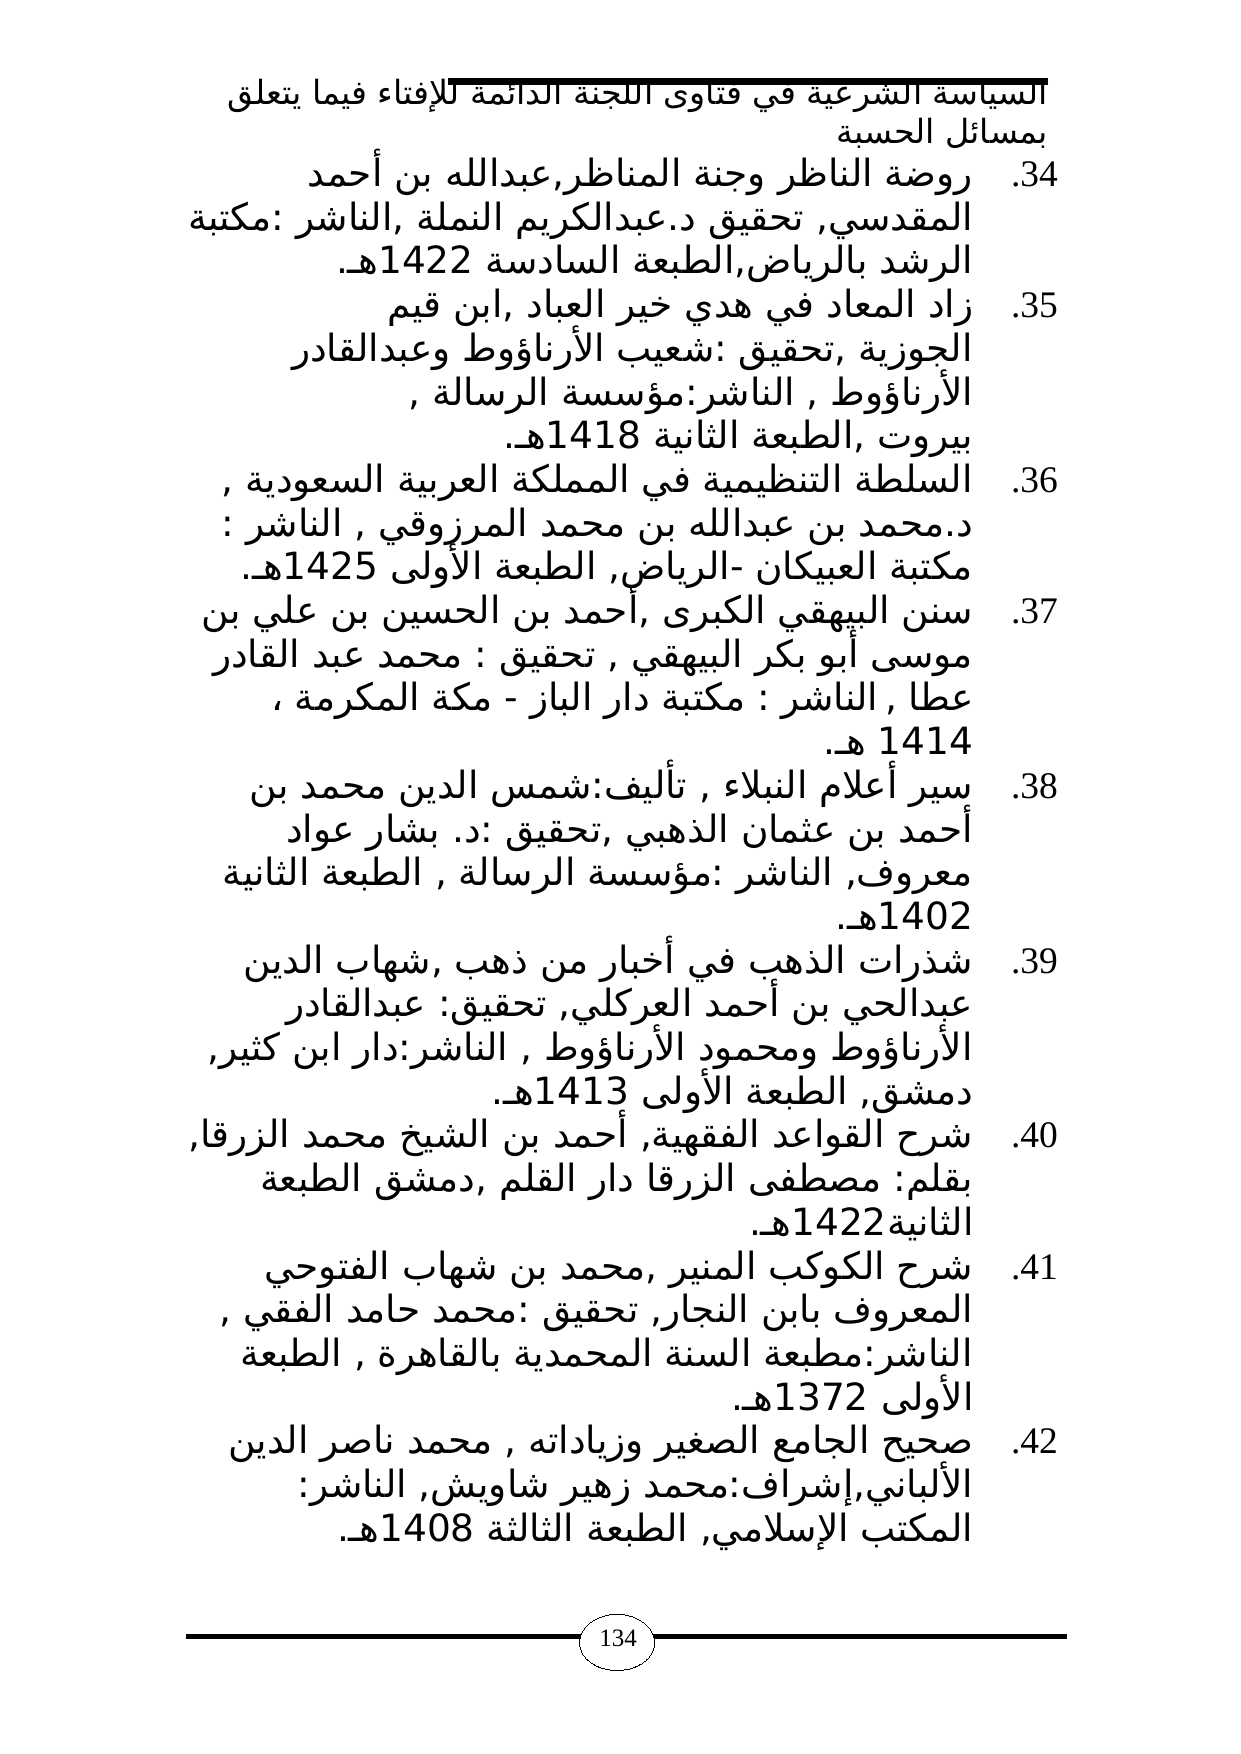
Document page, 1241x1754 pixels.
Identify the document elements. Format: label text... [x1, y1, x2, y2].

list صحيح الجامع الصغير وزياداته , محمد ناصر الدين الألباني,إشراف:محمد زهير شاويش, الناشر: المكتب الإسلامي, الطبعة الثالثة 1408هـ. [187, 1419, 1011, 1550]
list زاد المعاد في هدي خير العباد ,ابن قيم الجوزية ,تحقيق :شعيب الأرناؤوط وعبدالقادر الأرناؤوط , الناشر:مؤسسة الرسالة , بيروت ,الطبعة الثانية 1418هـ. [187, 283, 1011, 457]
list روضة الناظر وجنة المناظر,عبدالله بن أحمد المقدسي, تحقيق د.عبدالكريم النملة ,الناشر :مكتبة الرشد بالرياض,الطبعة السادسة 1422هـ. [187, 151, 1011, 283]
list شرح القواعد الفقهية, أحمد بن الشيخ محمد الزرقا, بقلم: مصطفى الزرقا دار القلم ,دمشق الطبعة الثانية1422هـ. [187, 1113, 1011, 1244]
list شذرات الذهب في أخبار من ذهب ,شهاب الدين عبدالحي بن أحمد العركلي, تحقيق: عبدالقادر الأرناؤوط ومحمود الأرناؤوط , الناشر:دار ابن كثير, دمشق, الطبعة الأولى 1413هـ. [187, 938, 1011, 1113]
list السلطة التنظيمية في المملكة العربية السعودية , د.محمد بن عبدالله بن محمد المرزوقي , الناشر : مكتبة العبيكان -الرياض, الطبعة الأولى 1425هـ. [187, 457, 1011, 588]
list سنن البيهقي الكبرى ,أحمد بن الحسين بن علي بن موسى أبو بكر البيهقي , تحقيق : محمد عبد القادر عطا , الناشر : مكتبة دار الباز - مكة المكرمة ، 1414 هـ. [187, 588, 1011, 763]
list شرح الكوكب المنير ,محمد بن شهاب الفتوحي المعروف بابن النجار, تحقيق :محمد حامد الفقي , الناشر:مطبعة السنة المحمدية بالقاهرة , الطبعة الأولى 1372هـ. [187, 1244, 1011, 1419]
list سير أعلام النبلاء , تأليف:شمس الدين محمد بن أحمد بن عثمان الذهبي ,تحقيق :د. بشار عواد معروف, الناشر :مؤسسة الرسالة , الطبعة الثانية 1402هـ. [187, 763, 1011, 938]
